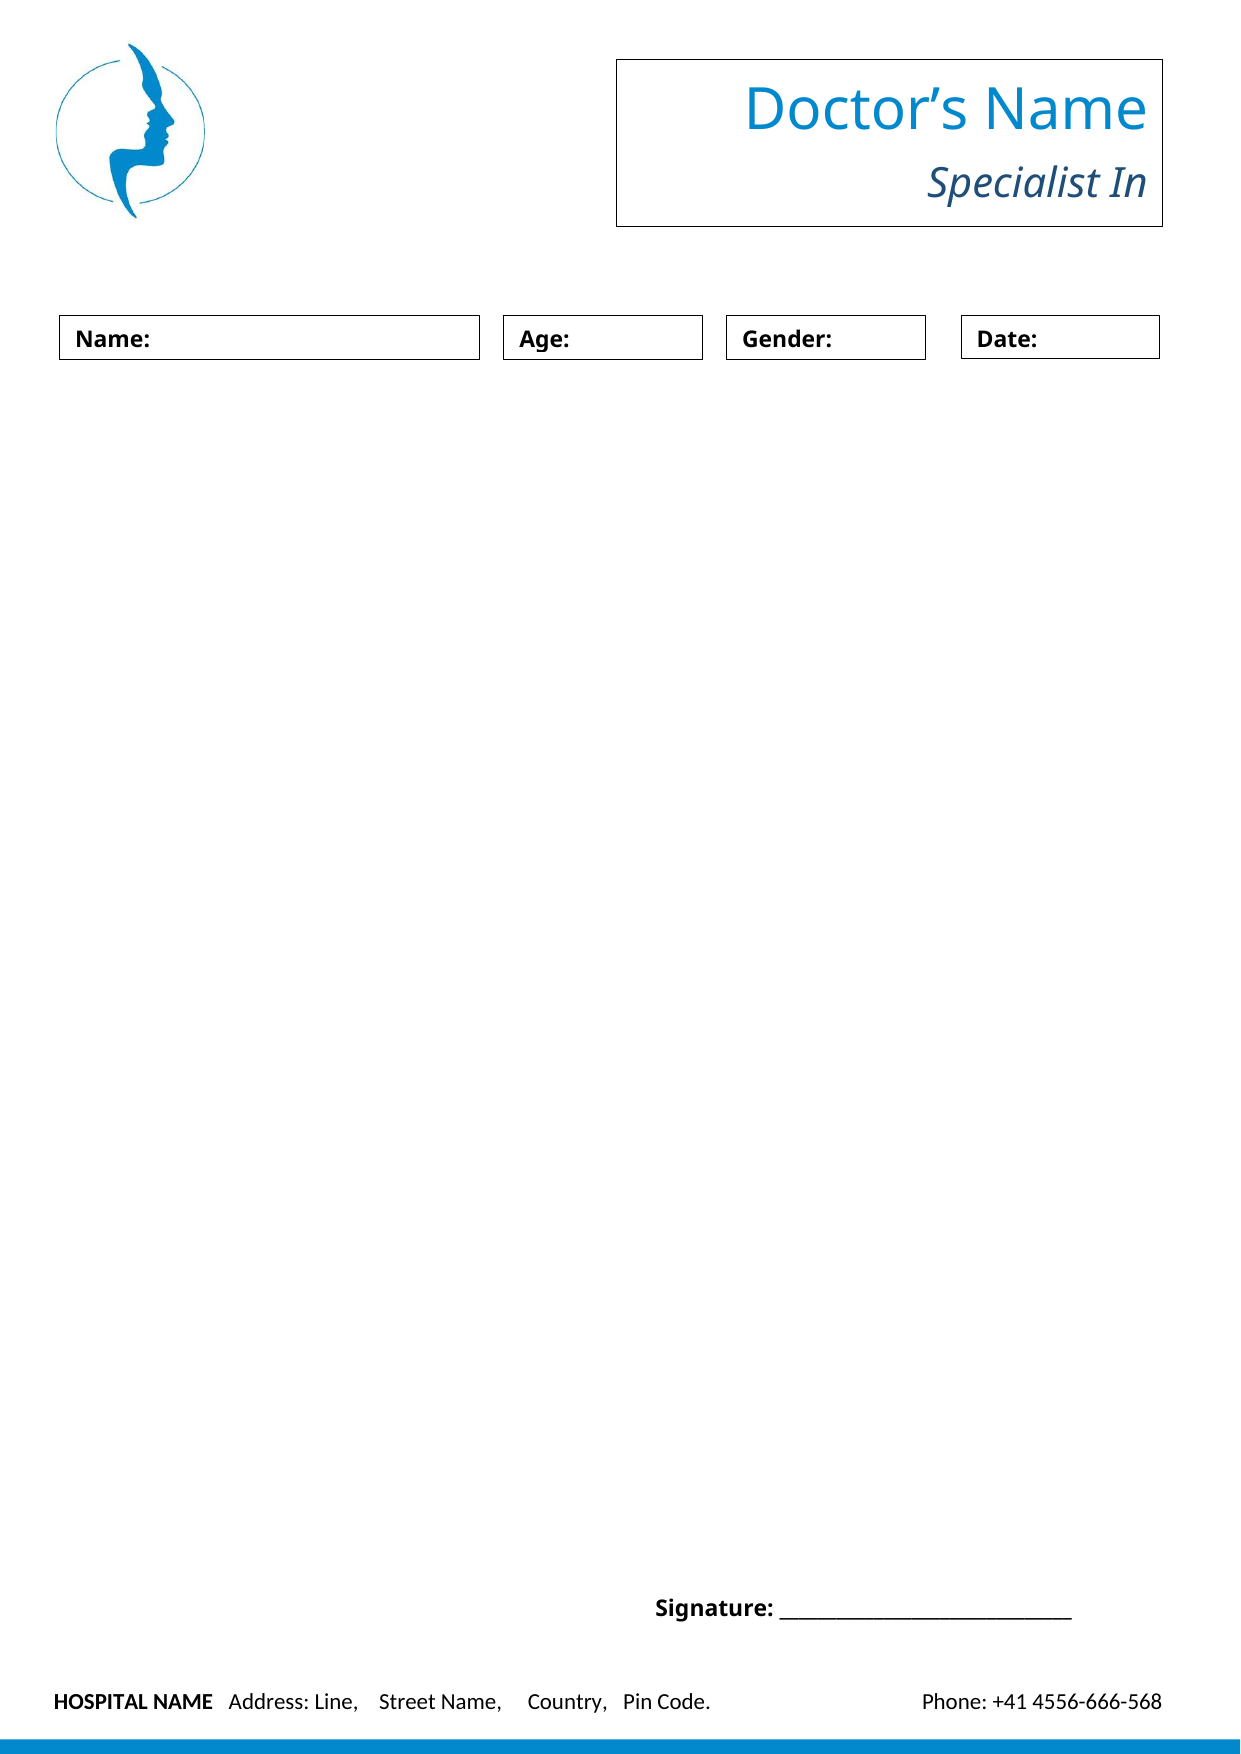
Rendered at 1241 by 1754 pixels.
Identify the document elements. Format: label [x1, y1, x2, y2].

picture [55, 35, 205, 228]
